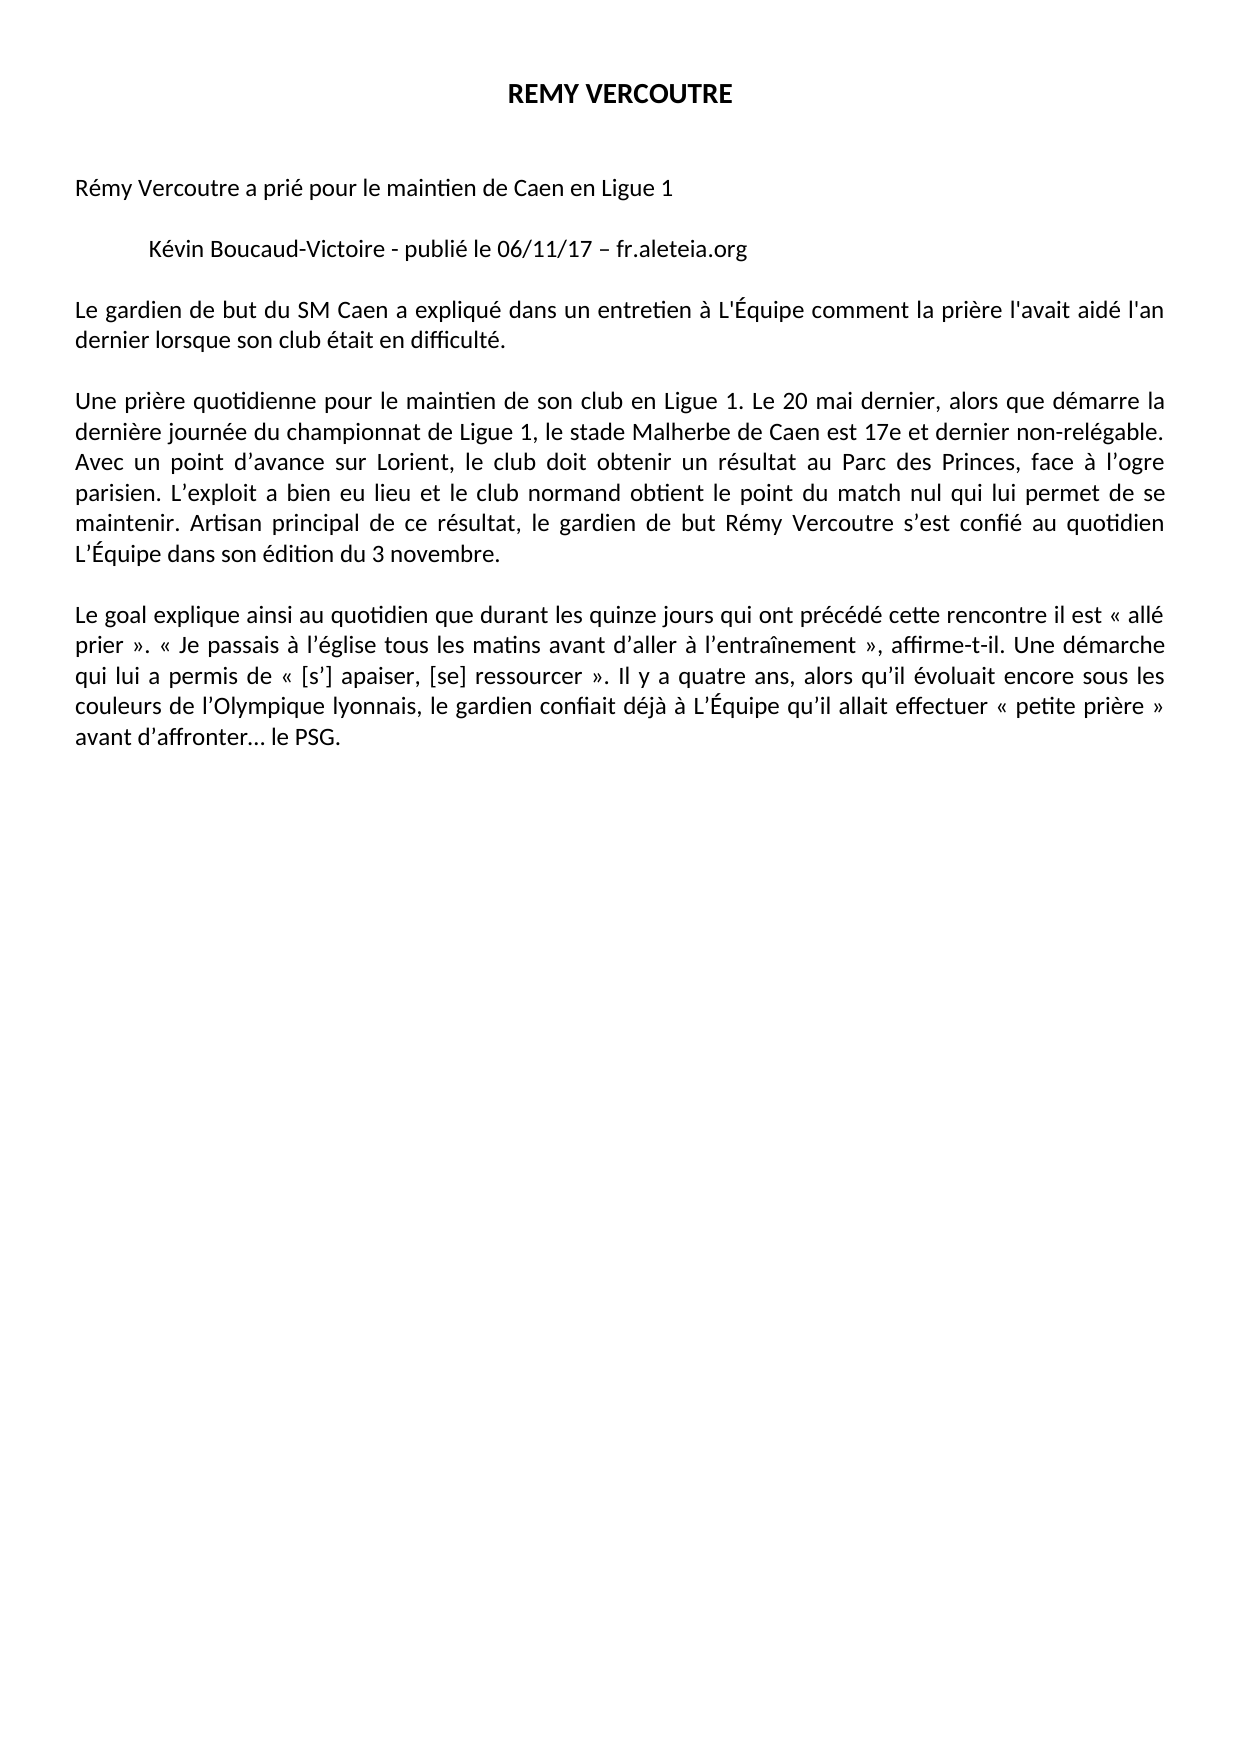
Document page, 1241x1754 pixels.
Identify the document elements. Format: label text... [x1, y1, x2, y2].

text Le gardien de but du SM Caen a expliqué dans un entretien à L'Équipe comment la prière l'avait aidé l'an dernier lorsque son club était en difficulté. [75, 294, 1165, 355]
text REMY VERCOUTRE [75, 75, 1165, 111]
text Kévin Boucaud-Victoire - publié le 06/11/17 – fr.aleteia.org [75, 233, 1165, 263]
text Rémy Vercoutre a prié pour le maintien de Caen en Ligue 1 [75, 172, 1165, 202]
text Une prière quotidienne pour le maintien de son club en Ligue 1. Le 20 mai dernier, alors que démarre la dernière journée du championnat de Ligue 1, le stade Malherbe de Caen est 17e et dernier non-relégable. Avec un point d’avance sur Lorient, le club doit obtenir un résultat au Parc des Princes, face à l’ogre parisien. L’exploit a bien eu lieu et le club normand obtient le point du match nul qui lui permet de se maintenir. Artisan principal de ce résultat, le gardien de but Rémy Vercoutre s’est confié au quotidien L’Équipe dans son édition du 3 novembre. [75, 385, 1165, 568]
text Le goal explique ainsi au quotidien que durant les quinze jours qui ont précédé cette rencontre il est « allé prier ». « Je passais à l’église tous les matins avant d’aller à l’entraînement », affirme-t-il. Une démarche qui lui a permis de « [s’] apaiser, [se] ressourcer ». Il y a quatre ans, alors qu’il évoluait encore sous les couleurs de l’Olympique lyonnais, le gardien confiait déjà à L’Équipe qu’il allait effectuer « petite prière » avant d’affronter… le PSG. [75, 599, 1165, 752]
